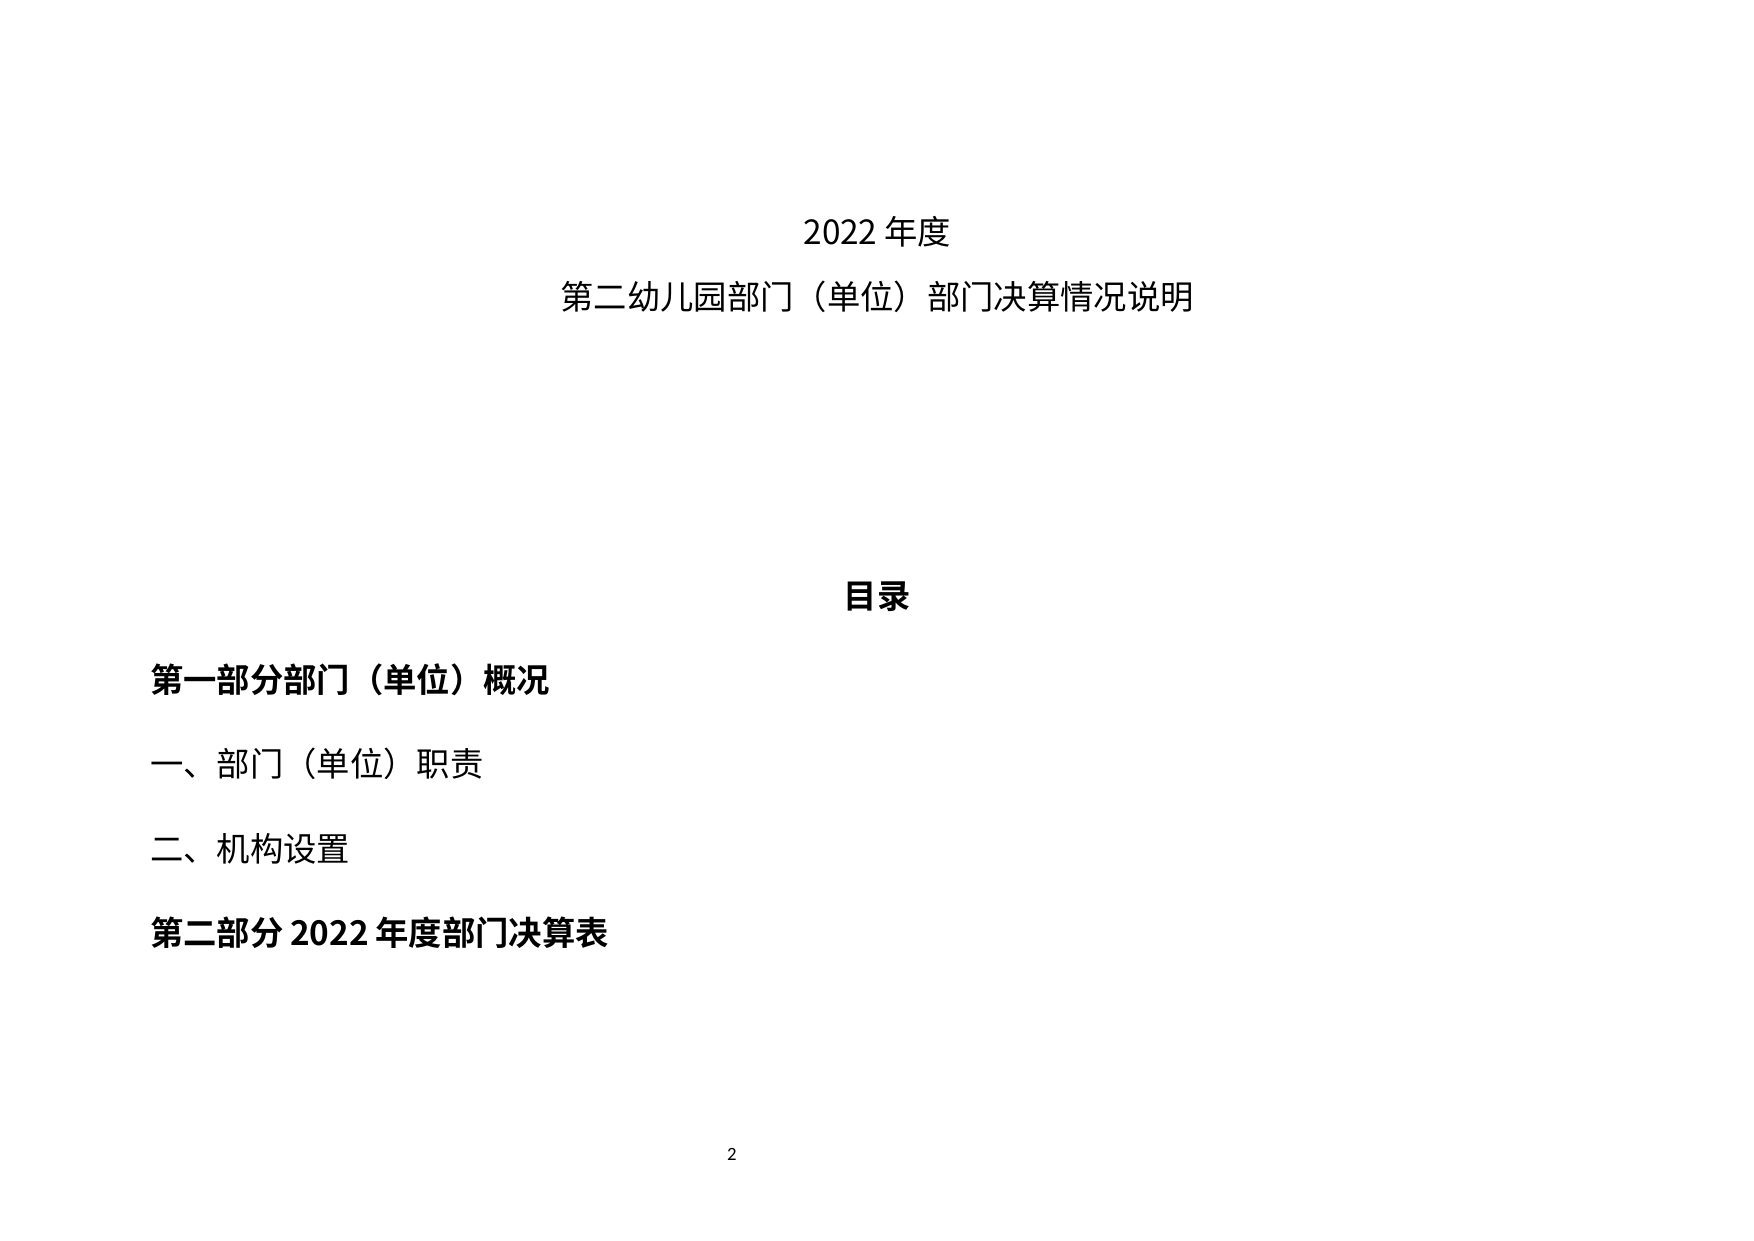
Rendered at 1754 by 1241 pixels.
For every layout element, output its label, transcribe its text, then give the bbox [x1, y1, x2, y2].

text 目录 [150, 561, 1604, 626]
text 一、部门（单位）职责 [150, 730, 1604, 795]
text 第二幼儿园部门（单位）部门决算情况说明 [150, 263, 1604, 328]
text 第一部分部门（单位）概况 [150, 645, 1604, 710]
text 2022年度 [150, 198, 1604, 263]
text 二、机构设置 [150, 814, 1604, 879]
text 第二部分2022年度部门决算表 [150, 898, 1604, 963]
